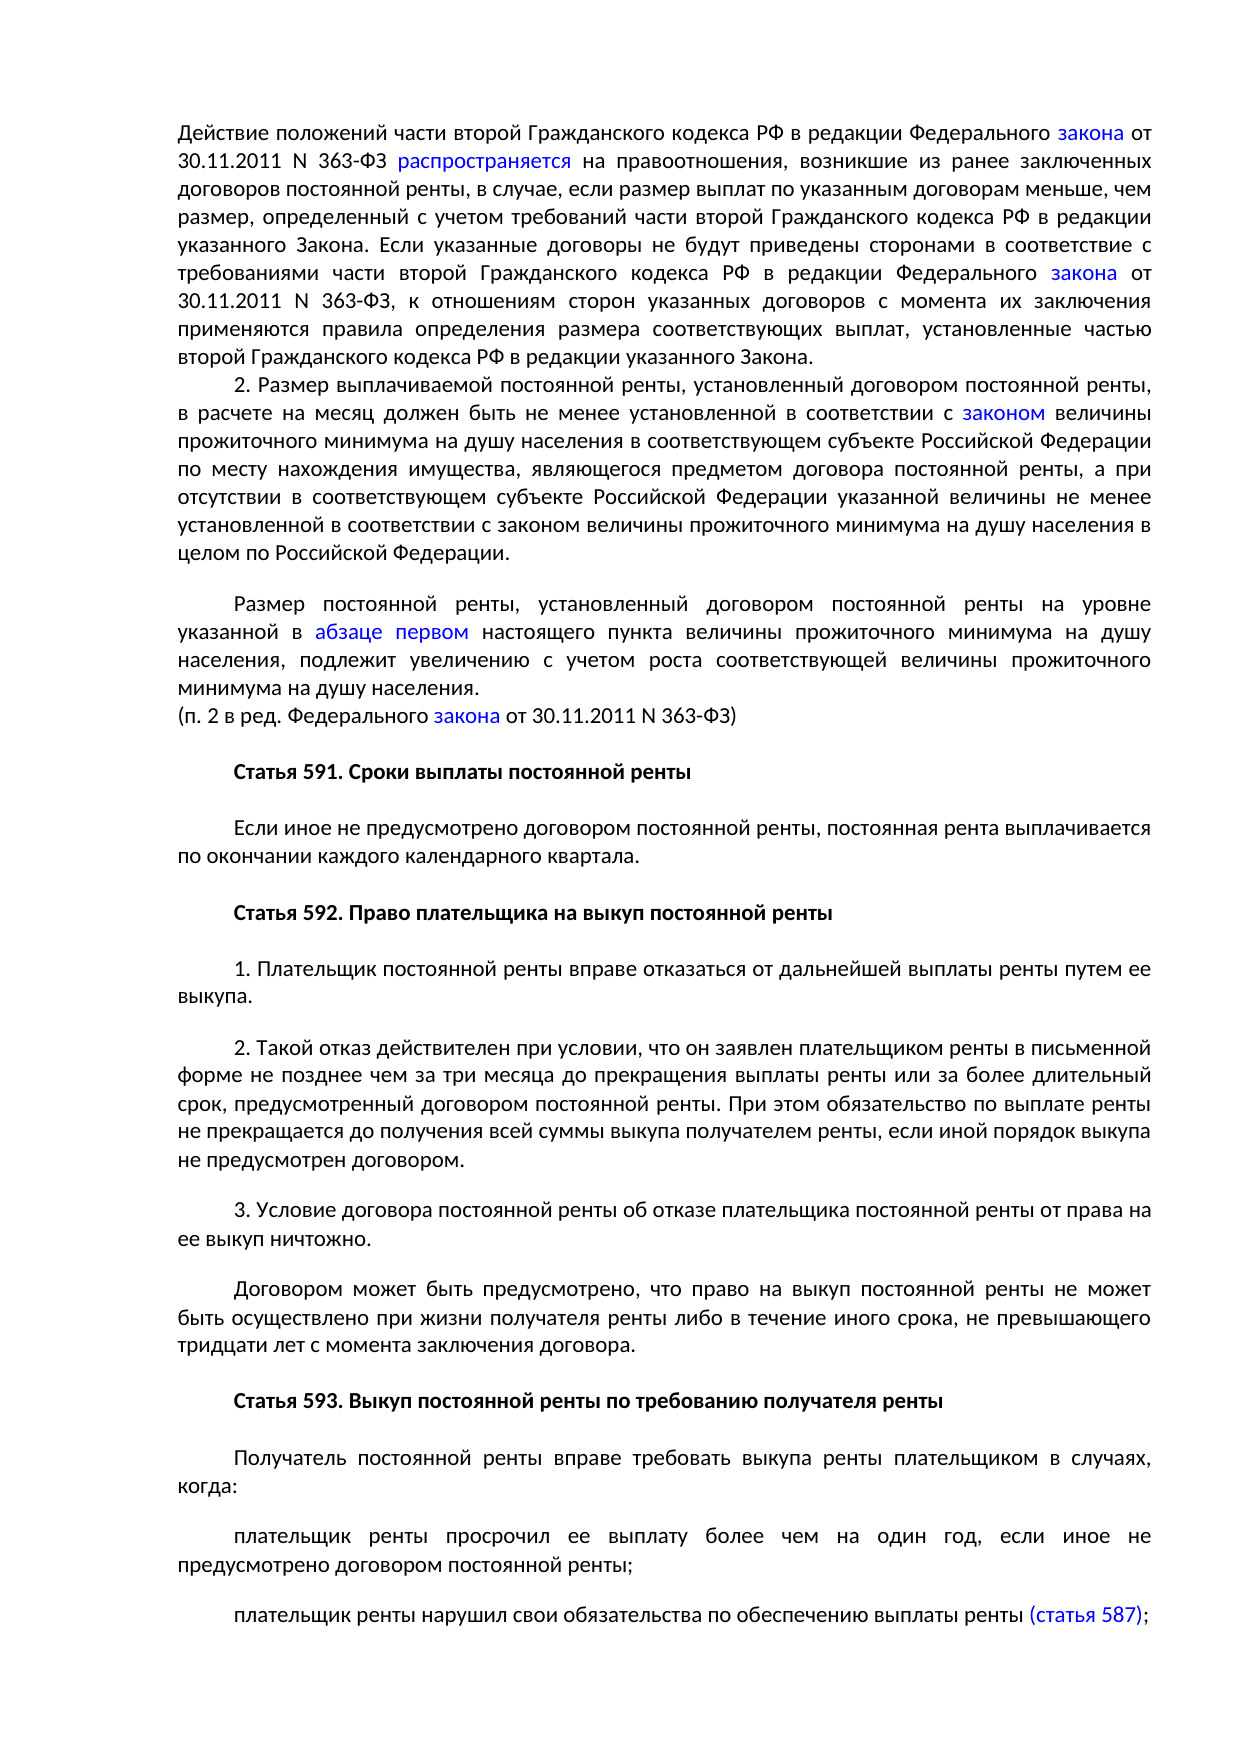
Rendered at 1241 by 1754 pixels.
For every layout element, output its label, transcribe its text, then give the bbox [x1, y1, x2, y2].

text Договором может быть предусмотрено, что право на выкуп постоянной ренты не может быть осуществлено при жизни получателя ренты либо в течение иного срока, не превышающего тридцати лет с момента заключения договора. [177, 1274, 1152, 1359]
text (п. 2 в ред. Федерального закона от 30.11.2011 N 363-ФЗ) [177, 701, 1152, 729]
text Размер постоянной ренты, установленный договором постоянной ренты на уровне указанной в абзаце первом настоящего пункта величины прожиточного минимума на душу населения, подлежит увеличению с учетом роста соответствующей величины прожиточного минимума на душу населения. [177, 589, 1152, 701]
text плательщик ренты нарушил свои обязательства по обеспечению выплаты ренты (статья 587); [177, 1601, 1152, 1629]
title Статья 592. Право плательщика на выкуп постоянной ренты [177, 898, 1152, 926]
text 1. Плательщик постоянной ренты вправе отказаться от дальнейшей выплаты ренты путем ее выкупа. [177, 954, 1152, 1010]
text Получатель постоянной ренты вправе требовать выкупа ренты плательщиком в случаях, когда: [177, 1443, 1152, 1499]
text Действие положений части второй Гражданского кодекса РФ в редакции Федерального закона от 30.11.2011 N 363-ФЗ распространяется на правоотношения, возникшие из ранее заключенных договоров постоянной ренты, в случае, если размер выплат по указанным договорам меньше, чем размер, определенный с учетом требований части второй Гражданского кодекса РФ в редакции указанного Закона. Если указанные договоры не будут приведены сторонами в соответствие с требованиями части второй Гражданского кодекса РФ в редакции Федерального закона от 30.11.2011 N 363-ФЗ, к отношениям сторон указанных договоров с момента их заключения применяются правила определения размера соответствующих выплат, установленные частью второй Гражданского кодекса РФ в редакции указанного Закона. [177, 118, 1152, 370]
text 2. Размер выплачиваемой постоянной ренты, установленный договором постоянной ренты, в расчете на месяц должен быть не менее установленной в соответствии с законом величины прожиточного минимума на душу населения в соответствующем субъекте Российской Федерации по месту нахождения имущества, являющегося предметом договора постоянной ренты, а при отсутствии в соответствующем субъекте Российской Федерации указанной величины не менее установленной в соответствии с законом величины прожиточного минимума на душу населения в целом по Российской Федерации. [177, 370, 1152, 566]
text 3. Условие договора постоянной ренты об отказе плательщика постоянной ренты от права на ее выкуп ничтожно. [177, 1196, 1152, 1252]
text 2. Такой отказ действителен при условии, что он заявлен плательщиком ренты в письменной форме не позднее чем за три месяца до прекращения выплаты ренты или за более длительный срок, предусмотренный договором постоянной ренты. При этом обязательство по выплате ренты не прекращается до получения всей суммы выкупа получателем ренты, если иной порядок выкупа не предусмотрен договором. [177, 1033, 1152, 1173]
title Статья 591. Сроки выплаты постоянной ренты [177, 757, 1152, 786]
text Если иное не предусмотрено договором постоянной ренты, постоянная рента выплачивается по окончании каждого календарного квартала. [177, 813, 1152, 869]
title Статья 593. Выкуп постоянной ренты по требованию получателя ренты [177, 1387, 1152, 1415]
text плательщик ренты просрочил ее выплату более чем на один год, если иное не предусмотрено договором постоянной ренты; [177, 1522, 1152, 1578]
